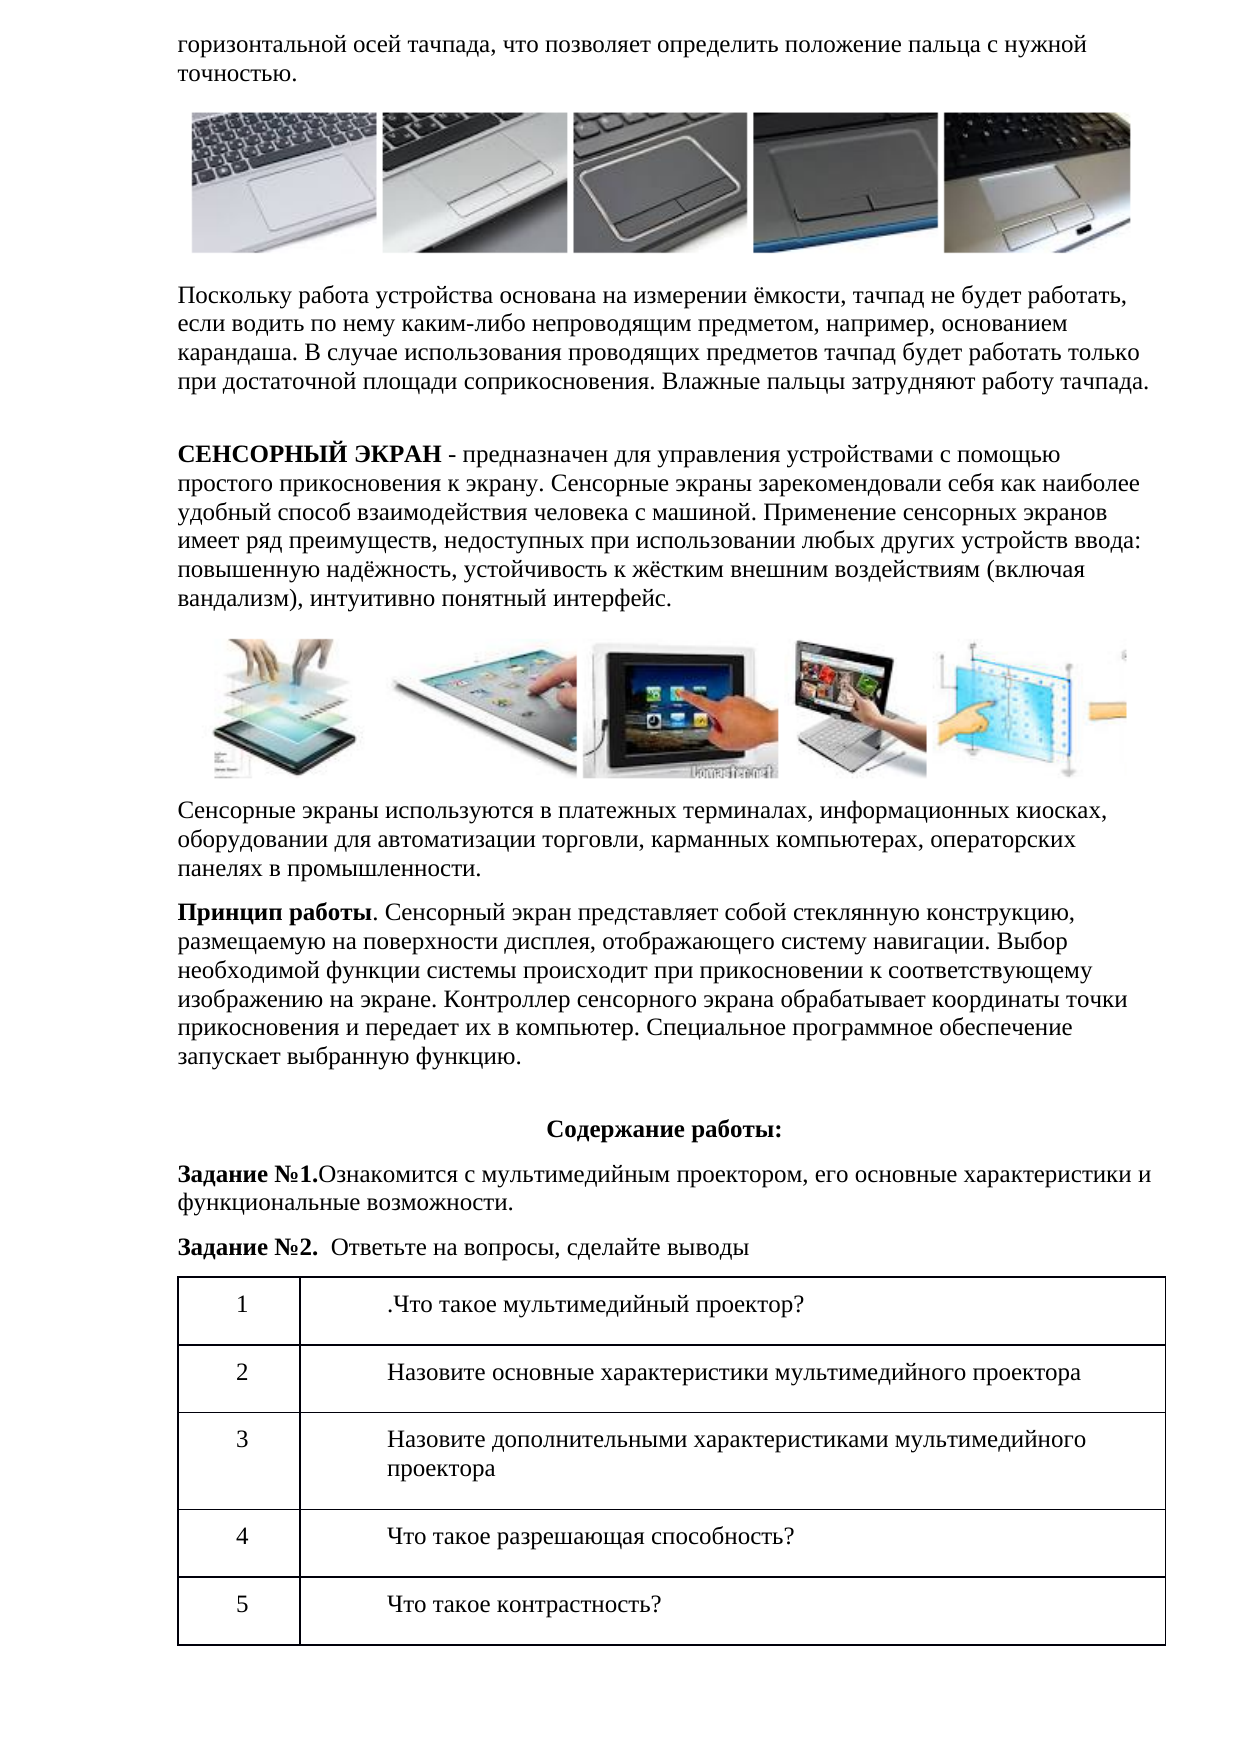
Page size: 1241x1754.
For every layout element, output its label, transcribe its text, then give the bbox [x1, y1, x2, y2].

picture [196, 627, 1133, 780]
text СЕНСОРНЫЙ ЭКРАН - предназначен для управления устройствами с помощью простого прикосновения к экрану. Сенсорные экраны зарекомендовали себя как наиболее удобный способ взаимодействия человека с машиной. Применение сенсорных экранов имеет ряд преимуществ, недоступных при использовании любых других устройств ввода: повышенную надёжность, устойчивость к жёстким внешним воздействиям (включая вандализм), интуитивно понятный интерфейс. [177, 410, 1152, 612]
table_cell Что такое разрешающая способность? [301, 1510, 1165, 1576]
text Задание №1.Ознакомится с мультимедийным проектором, его основные характеристики и функциональные возможности. [177, 1159, 1152, 1216]
text Задание №2. Ответьте на вопросы, сделайте выводы [177, 1232, 1152, 1261]
table_cell 2 [179, 1346, 299, 1412]
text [177, 29, 1152, 87]
text Сенсорные экраны используются в платежных терминалах, информационных киосках, оборудовании для автоматизации торговли, карманных компьютерах, операторских панелях в промышленности. [177, 796, 1152, 882]
table_header .Что такое мультимедийный проектор? [301, 1278, 1165, 1344]
table_header 1 [179, 1278, 299, 1344]
text Принцип работы. Сенсорный экран представляет собой стеклянную конструкцию, размещаемую на поверхности дисплея, отображающего систему навигации. Выбор необходимой функции системы происходит при прикосновении к соответствующему изображению на экране. Контроллер сенсорного экрана обрабатывает координаты точки прикосновения и передает их в компьютер. Специальное программное обеспечение запускает выбранную функцию. [177, 897, 1152, 1070]
table_cell 5 [179, 1578, 299, 1644]
table_cell Назовите основные характеристики мультимедийного проектора [301, 1346, 1165, 1412]
table_cell Что такое контрастность? [301, 1578, 1165, 1644]
table_cell 4 [179, 1510, 299, 1576]
text Содержание работы: [177, 1086, 1152, 1143]
table_cell Назовите дополнительными характеристиками мультимедийного проектора [301, 1413, 1165, 1508]
table_cell 3 [179, 1413, 299, 1508]
text Поскольку работа устройства основана на измерении ёмкости, тачпад не будет работать, если водить по нему каким-либо непроводящим предметом, например, основанием карандаша. В случае использования проводящих предметов тачпад будет работать только при достаточной площади соприкосновения. Влажные пальцы затрудняют работу тачпада. [177, 280, 1152, 395]
picture [186, 102, 1143, 264]
